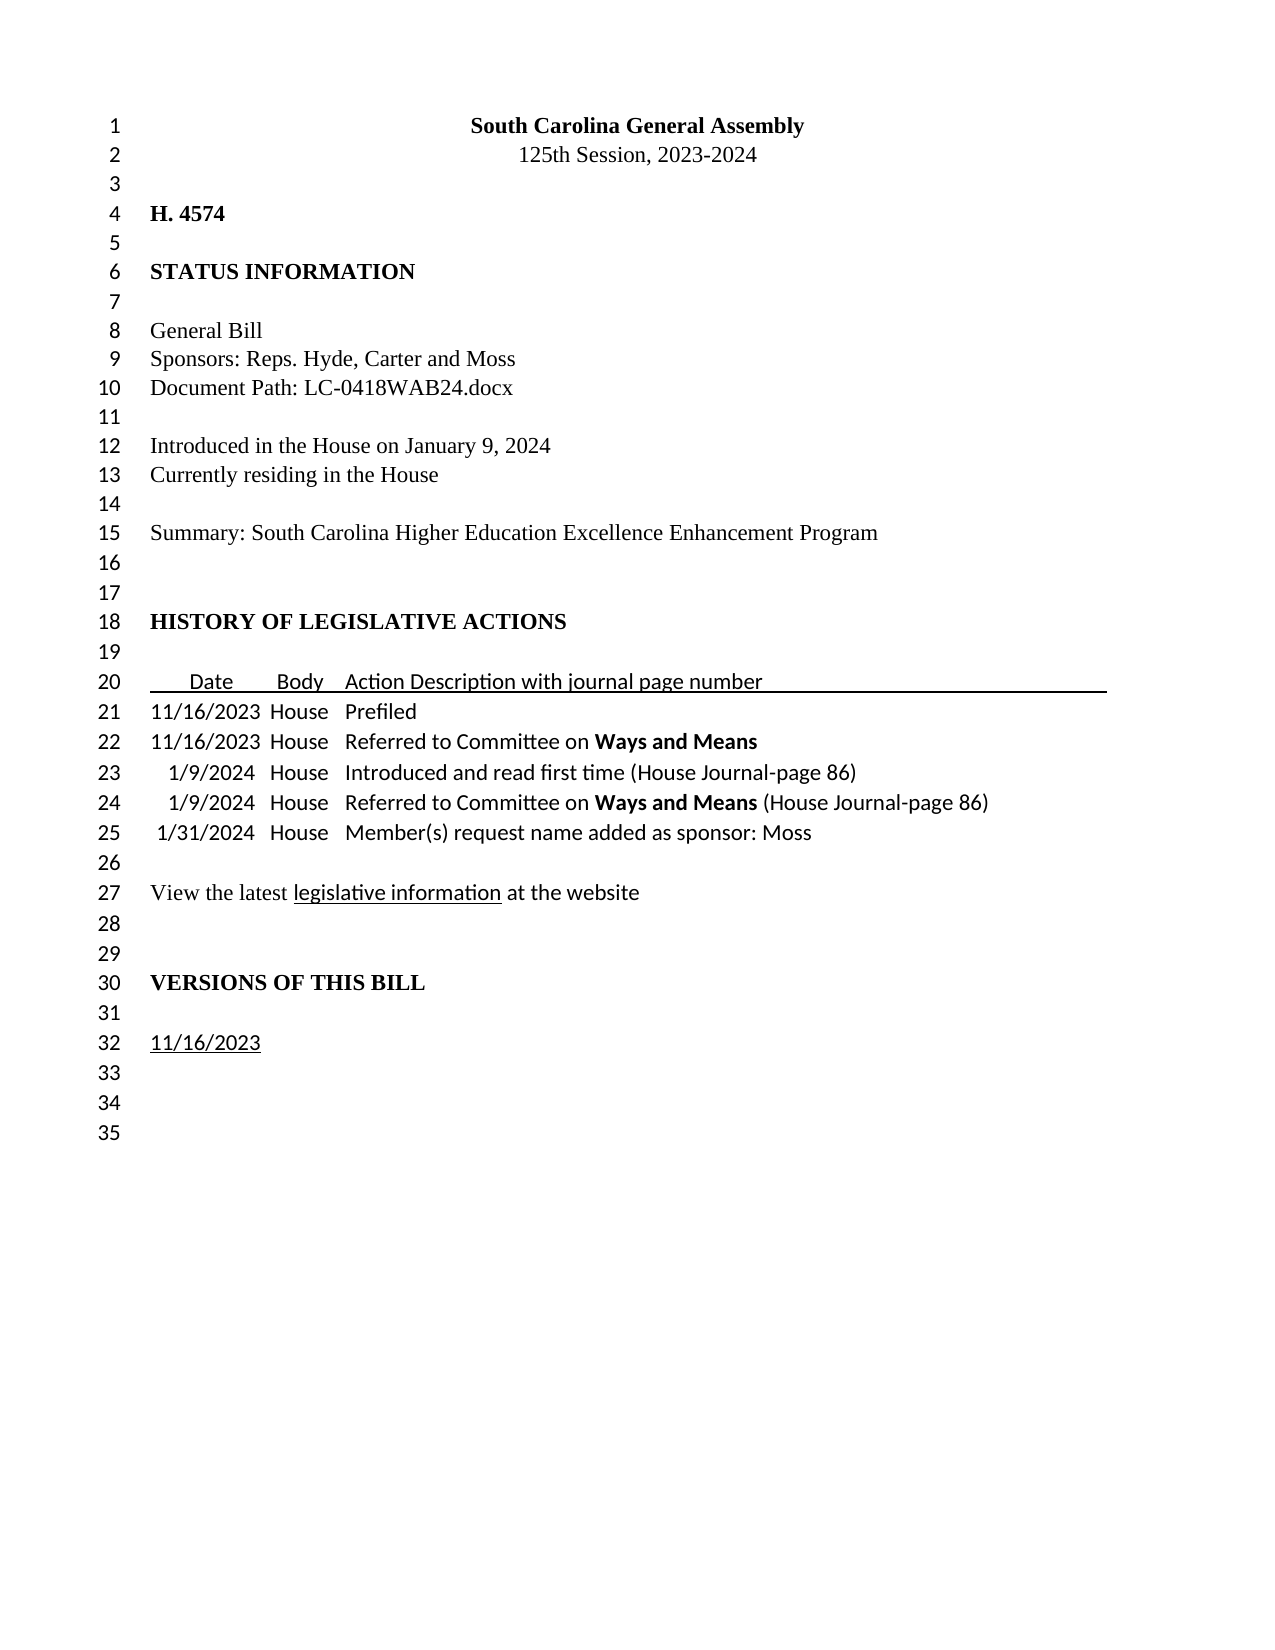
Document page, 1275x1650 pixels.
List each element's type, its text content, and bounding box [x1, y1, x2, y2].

text 125th Session, 2023-2024 [150, 141, 1125, 167]
text 1/9/2024 House Introduced and read first time (House Journal-page 86) [150, 758, 1125, 786]
text Sponsors: Reps. Hyde, Carter and Moss [150, 345, 1125, 372]
text HISTORY OF LEGISLATIVE ACTIONS [150, 608, 1125, 635]
text Summary: South Carolina Higher Education Excellence Enhancement Program [150, 519, 1125, 546]
text 1/31/2024 House Member(s) request name added as sponsor: Moss [150, 818, 1125, 846]
text STATUS INFORMATION [150, 258, 1125, 284]
text Introduced in the House on January 9, 2024 [150, 432, 1125, 459]
text 1/9/2024 House Referred to Committee on Ways and Means (House Journal-page 86) [150, 788, 1125, 816]
text H. 4574 [150, 199, 1125, 226]
text 11/16/2023 [150, 1028, 1125, 1056]
text View the latest legislative information at the website [150, 878, 1125, 906]
text 11/16/2023 House Prefiled [150, 697, 1125, 725]
text Date Body Action Description with journal page number [150, 667, 1125, 695]
text General Bill [150, 317, 1125, 343]
text Currently residing in the House [150, 461, 1125, 487]
text Document Path: LC-0418WAB24.docx [150, 374, 1125, 400]
text South Carolina General Assembly [150, 112, 1125, 139]
text VERSIONS OF THIS BILL [150, 969, 1125, 995]
text 11/16/2023 House Referred to Committee on Ways and Means [150, 727, 1125, 755]
